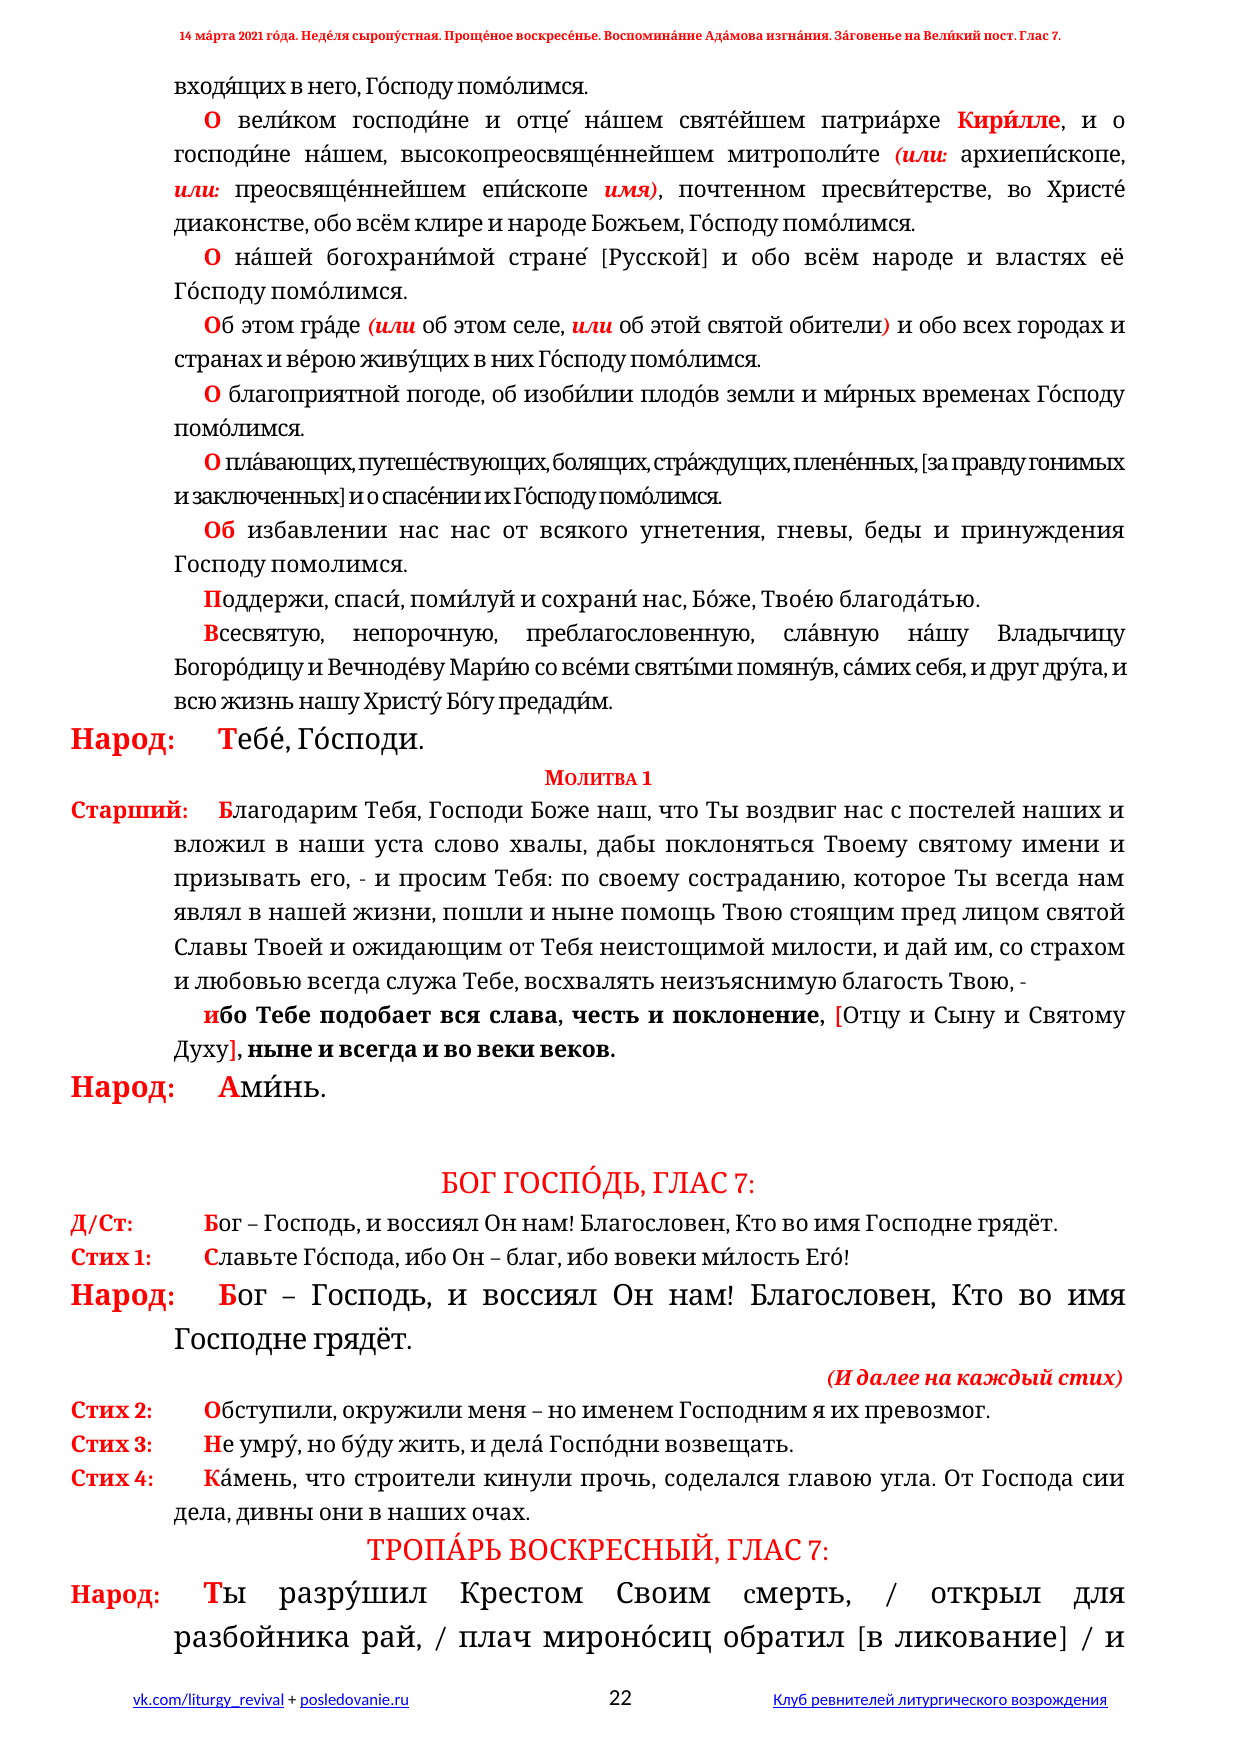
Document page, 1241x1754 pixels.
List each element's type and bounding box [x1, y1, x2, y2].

table_cell [59, 1124, 1137, 1655]
table_cell [59, 74, 1137, 1124]
